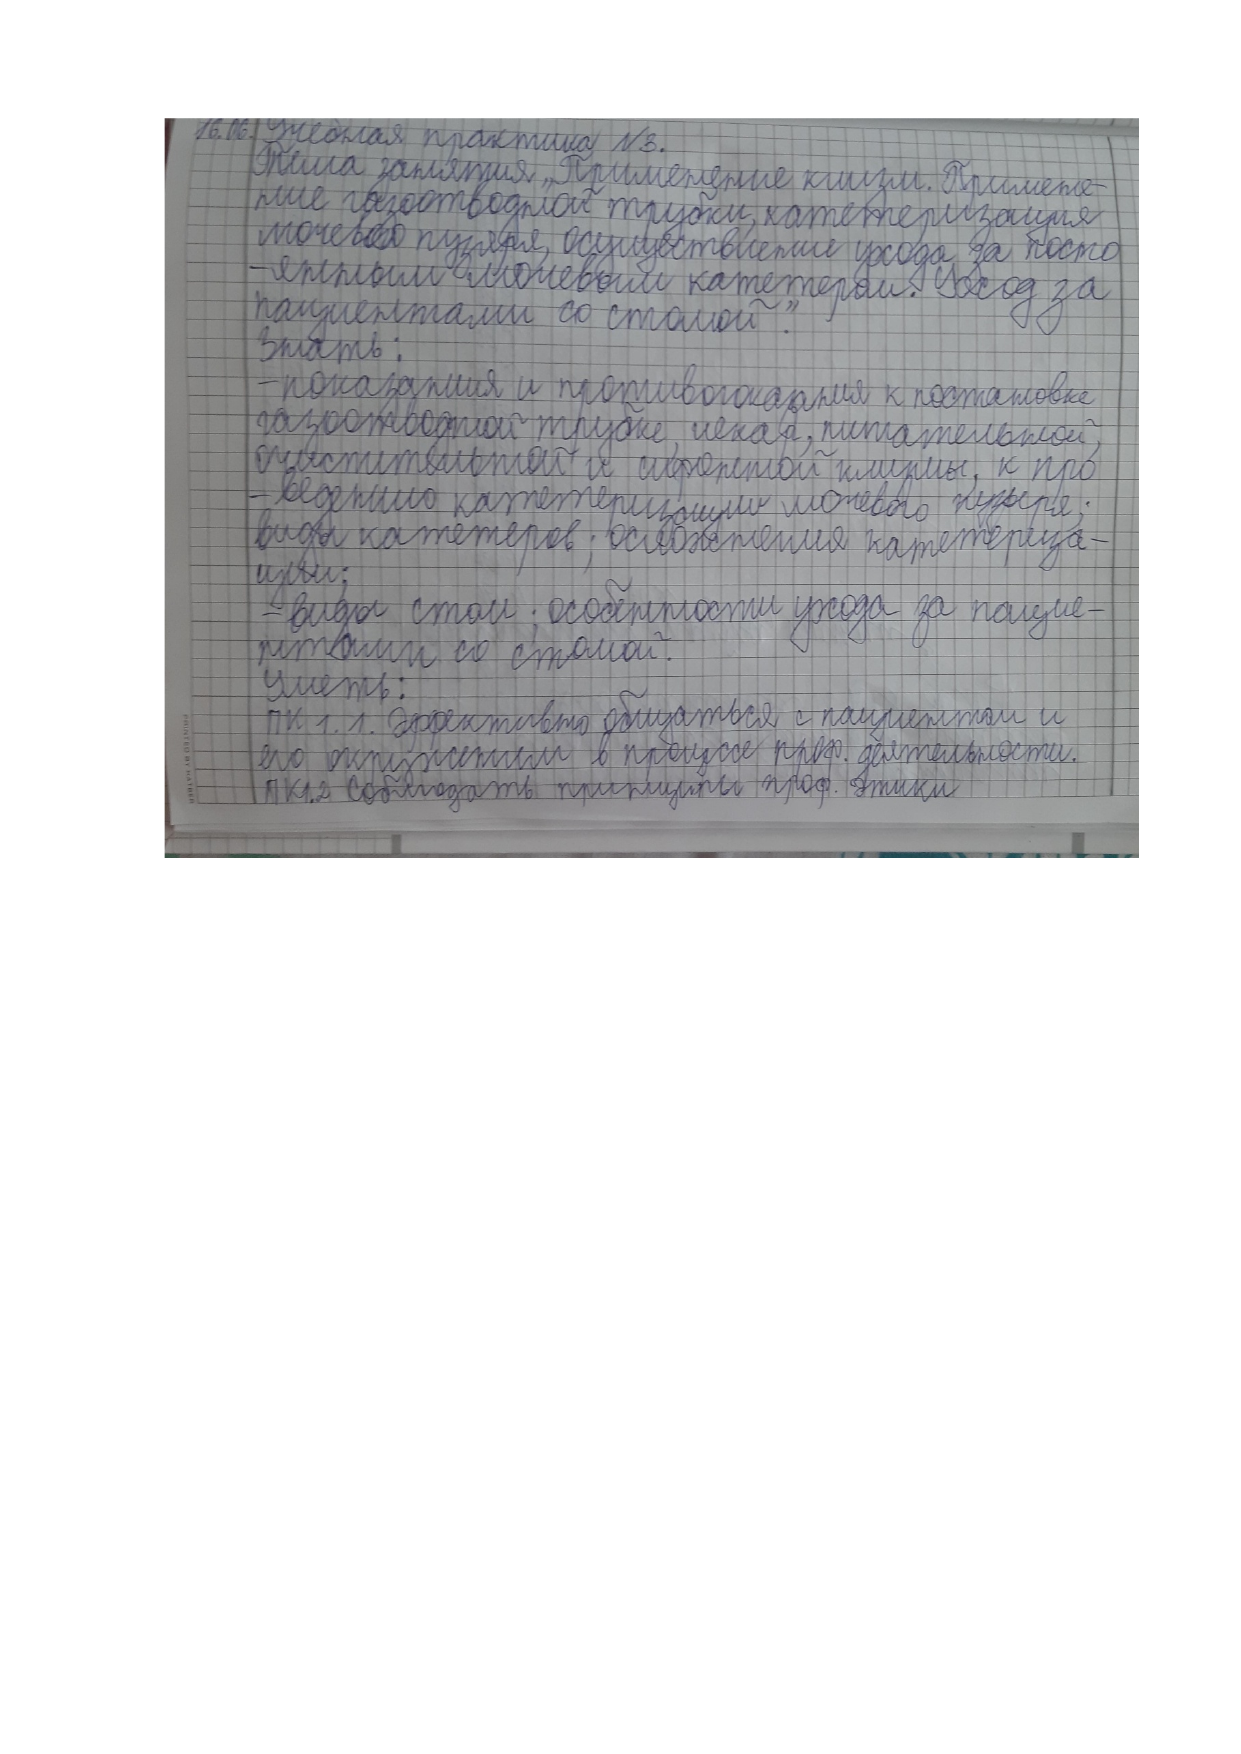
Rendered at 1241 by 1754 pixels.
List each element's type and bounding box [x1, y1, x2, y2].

picture [164, 118, 1139, 858]
